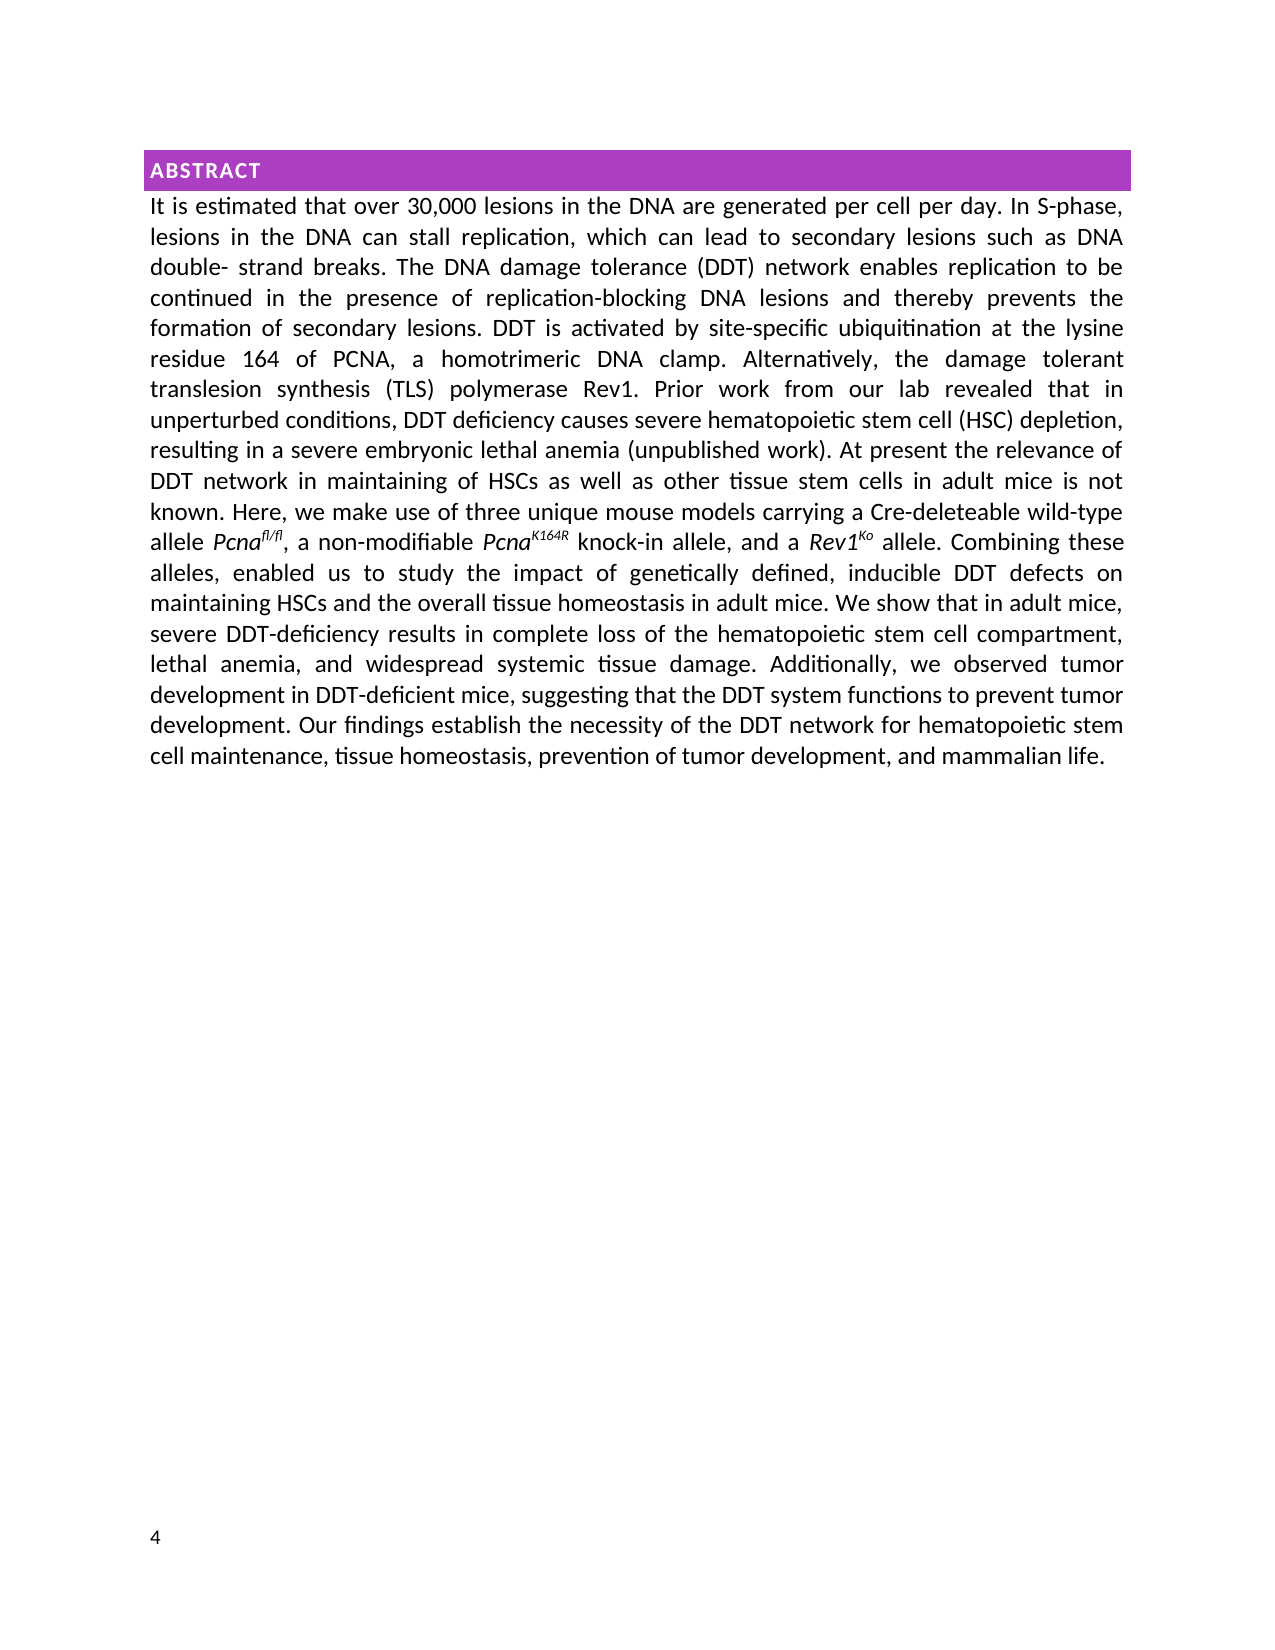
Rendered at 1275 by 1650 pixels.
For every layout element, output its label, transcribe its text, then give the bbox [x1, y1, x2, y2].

subtitle Abstract [150, 156, 1125, 184]
text It is estimated that over 30,000 lesions in the DNA are generated per cell per day. In S-phase, lesions in the DNA can stall replication, which can lead to secondary lesions such as DNA double- strand breaks. The DNA damage tolerance (DDT) network enables replication to be continued in the presence of replication-blocking DNA lesions and thereby prevents the formation of secondary lesions. DDT is activated by site-specific ubiquitination at the lysine residue 164 of PCNA, a homotrimeric DNA clamp. Alternatively, the damage tolerant translesion synthesis (TLS) polymerase Rev1. Prior work from our lab revealed that in unperturbed conditions, DDT deficiency causes severe hematopoietic stem cell (HSC) depletion, resulting in a severe embryonic lethal anemia (unpublished work). At present the relevance of DDT network in maintaining of HSCs as well as other tissue stem cells in adult mice is not known. Here, we make use of three unique mouse models carrying a Cre-deleteable wild-type allele Pcnafl/fl, a non-modifiable PcnaK164R knock-in allele, and a Rev1Ko allele. Combining these alleles, enabled us to study the impact of genetically defined, inducible DDT defects on maintaining HSCs and the overall tissue homeostasis in adult mice. We show that in adult mice, severe DDT-deficiency results in complete loss of the hematopoietic stem cell compartment, lethal anemia, and widespread systemic tissue damage. Additionally, we observed tumor development in DDT-deficient mice, suggesting that the DDT system functions to prevent tumor development. Our findings establish the necessity of the DDT network for hematopoietic stem cell maintenance, tissue homeostasis, prevention of tumor development, and mammalian life. [150, 191, 1125, 770]
